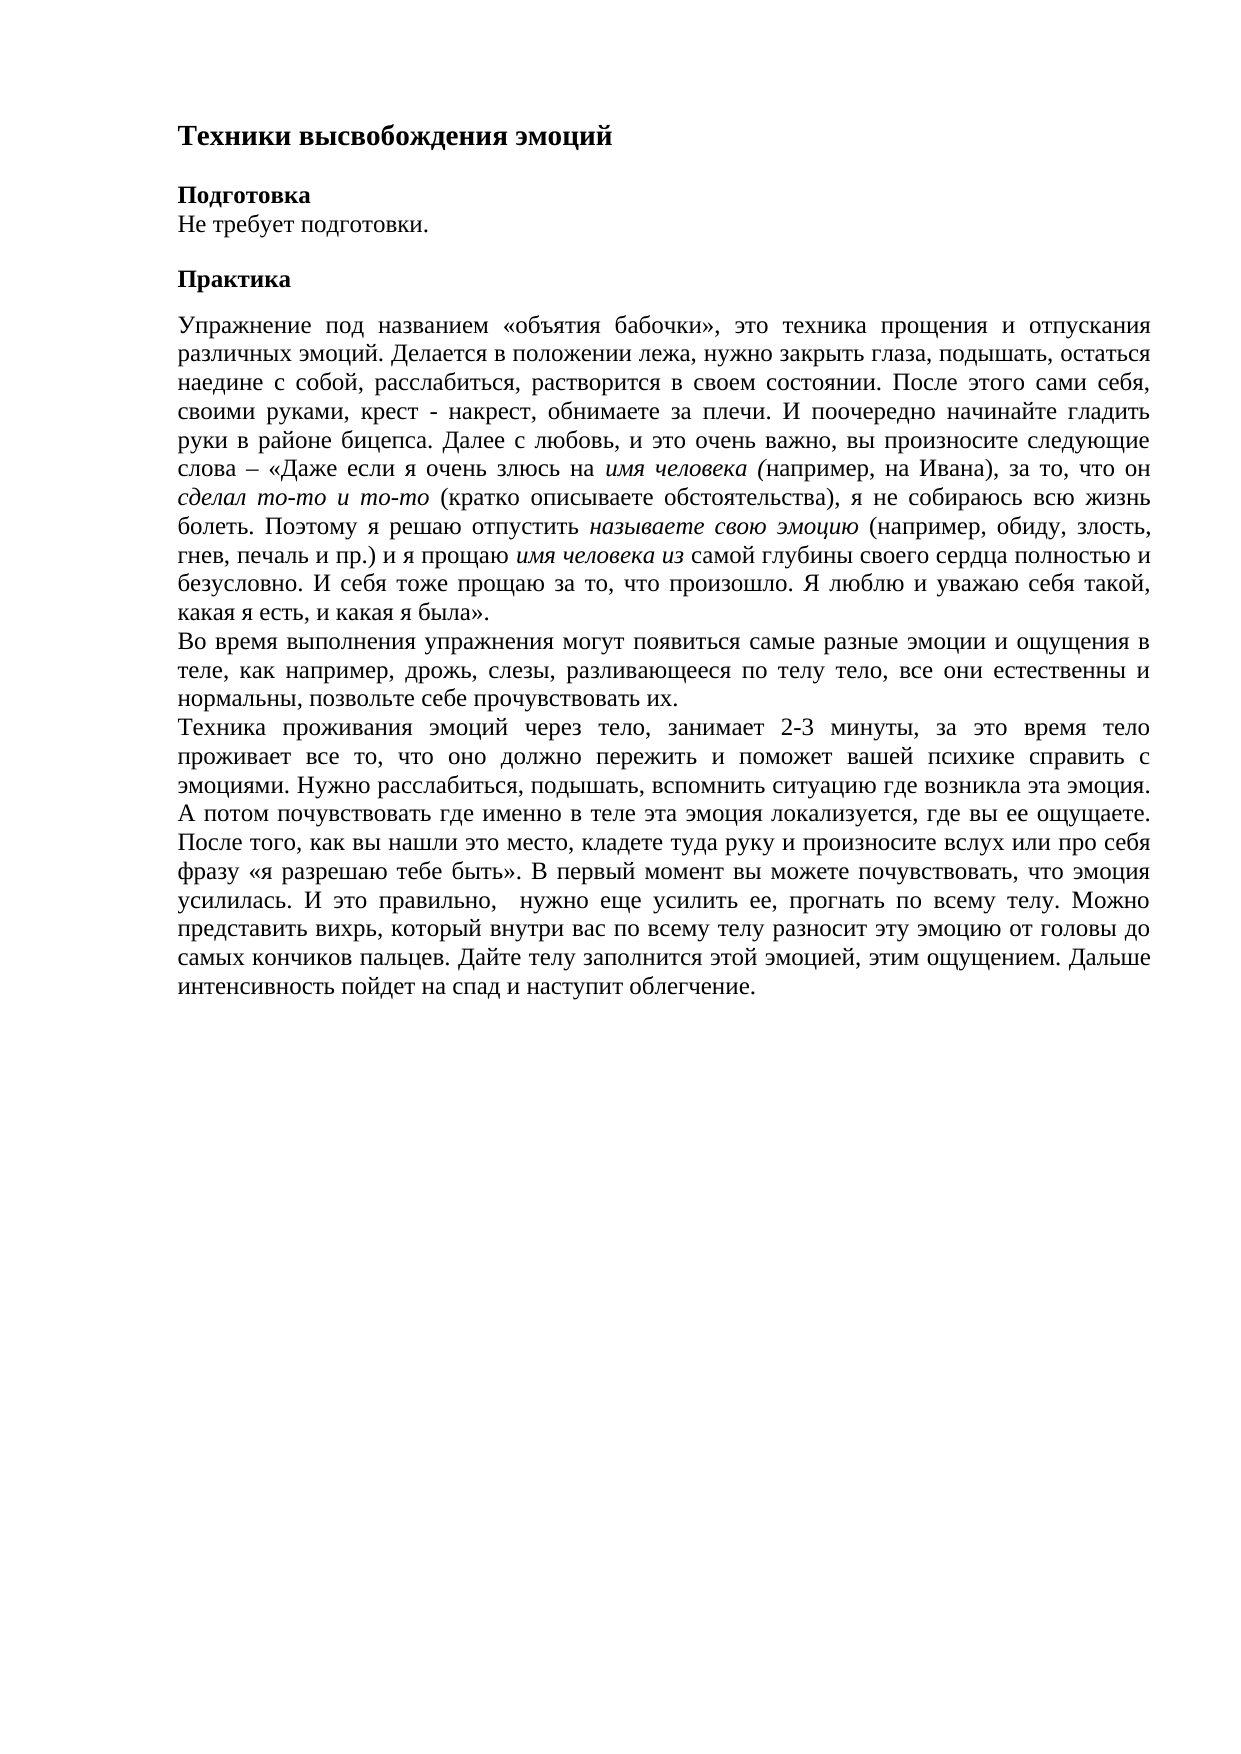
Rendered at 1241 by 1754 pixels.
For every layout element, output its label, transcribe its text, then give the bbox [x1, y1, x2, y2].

text Во время выполнения упражнения могут появиться самые разные эмоции и ощущения в теле, как например, дрожь, слезы, разливающееся по телу тело, все они естественны и нормальны, позвольте себе прочувствовать их. [177, 626, 1152, 712]
text Практика [177, 264, 1152, 293]
text Упражнение под названием «объятия бабочки», это техника прощения и отпускания различных эмоций. Делается в положении лежа, нужно закрыть глаза, подышать, остаться наедине с собой, расслабиться, растворится в своем состоянии. После этого сами себя, своими руками, крест - накрест, обнимаете за плечи. И поочередно начинайте гладить руки в районе бицепса. Далее с любовь, и это очень важно, вы произносите следующие слова – «Даже если я очень злюсь на имя человека (например, на Ивана), за то, что он сделал то-то и то-то (кратко описываете обстоятельства), я не собираюсь всю жизнь болеть. Поэтому я решаю отпустить называете свою эмоцию (например, обиду, злость, гнев, печаль и пр.) и я прощаю имя человека из самой глубины своего сердца полностью и безусловно. И себя тоже прощаю за то, что произошло. Я люблю и уважаю себя такой, какая я есть, и какая я была». [177, 310, 1152, 626]
text Подготовка [177, 180, 1152, 209]
text Техника проживания эмоций через тело, занимает 2-3 минуты, за это время тело проживает все то, что оно должно пережить и поможет вашей психике справить с эмоциями. Нужно расслабиться, подышать, вспомнить ситуацию где возникла эта эмоция. А потом почувствовать где именно в теле эта эмоция локализуется, где вы ее ощущаете. После того, как вы нашли это место, кладете туда руку и произносите вслух или про себя фразу «я разрешаю тебе быть». В первый момент вы можете почувствовать, что эмоция усилилась. И это правильно, нужно еще усилить ее, прогнать по всему телу. Можно представить вихрь, который внутри вас по всему телу разносит эту эмоцию от головы до самых кончиков пальцев. Дайте телу заполнится этой эмоцией, этим ощущением. Дальше интенсивность пойдет на спад и наступит облегчение. [177, 712, 1152, 1000]
text Техники высвобождения эмоций [177, 118, 1152, 152]
text Не требует подготовки. [177, 209, 1152, 238]
